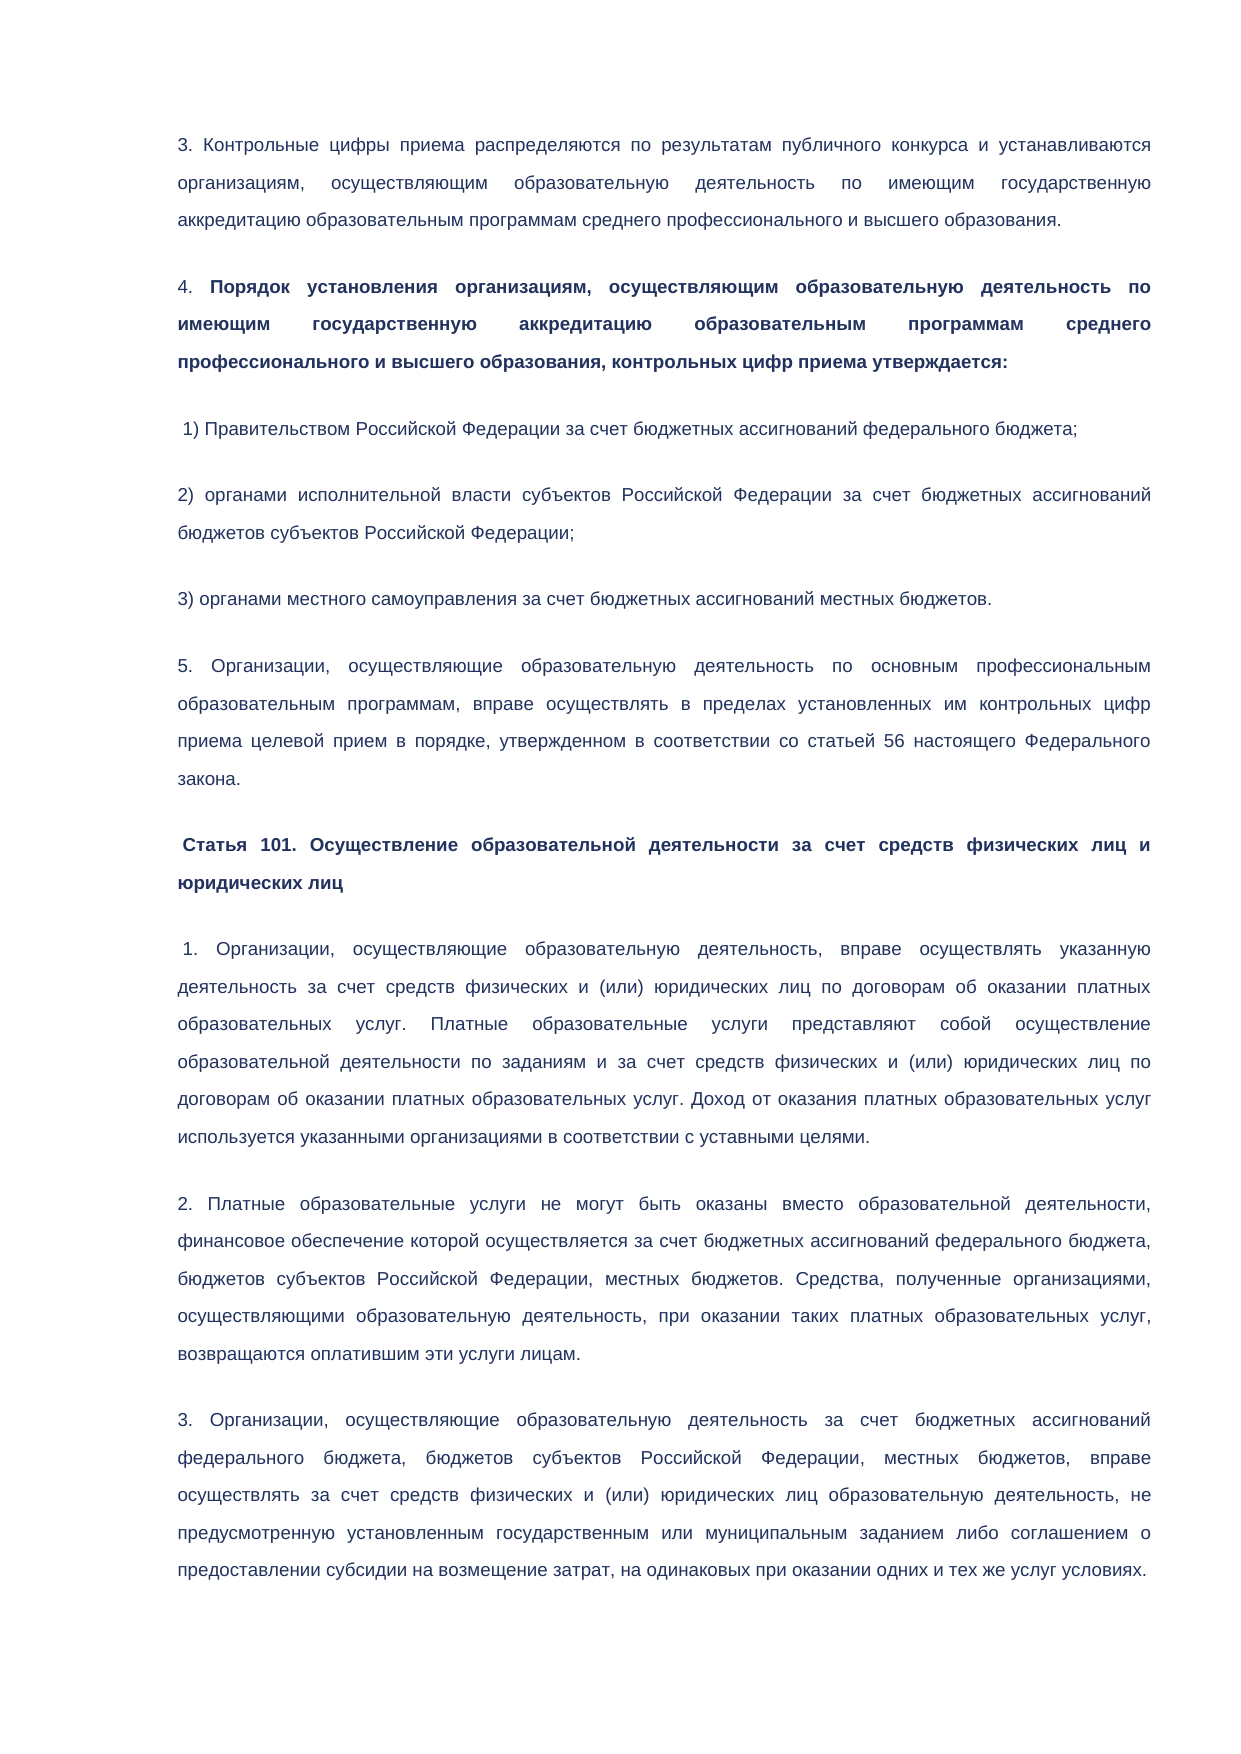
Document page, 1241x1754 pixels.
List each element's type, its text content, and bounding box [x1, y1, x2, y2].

text 3. Организации, осуществляющие образовательную деятельность за счет бюджетных ассигнований федерального бюджета, бюджетов субъектов Российской Федерации, местных бюджетов, вправе осуществлять за счет средств физических и (или) юридических лиц образовательную деятельность, не предусмотренную установленным государственным или муниципальным заданием либо соглашением о предоставлении субсидии на возмещение затрат, на одинаковых при оказании одних и тех же услуг условиях. [177, 1393, 1152, 1581]
text 2) органами исполнительной власти субъектов Российской Федерации за счет бюджетных ассигнований бюджетов субъектов Российской Федерации; [177, 468, 1152, 543]
text 1) Правительством Российской Федерации за счет бюджетных ассигнований федерального бюджета; [177, 401, 1152, 439]
text 3) органами местного самоуправления за счет бюджетных ассигнований местных бюджетов. [177, 572, 1152, 610]
text 3. Контрольные цифры приема распределяются по результатам публичного конкурса и устанавливаются организациям, осуществляющим образовательную деятельность по имеющим государственную аккредитацию образовательным программам среднего профессионального и высшего образования. [177, 118, 1152, 231]
text 2. Платные образовательные услуги не могут быть оказаны вместо образовательной деятельности, финансовое обеспечение которой осуществляется за счет бюджетных ассигнований федерального бюджета, бюджетов субъектов Российской Федерации, местных бюджетов. Средства, полученные организациями, осуществляющими образовательную деятельность, при оказании таких платных образовательных услуг, возвращаются оплатившим эти услуги лицам. [177, 1176, 1152, 1364]
text 5. Организации, осуществляющие образовательную деятельность по основным профессиональным образовательным программам, вправе осуществлять в пределах установленных им контрольных цифр приема целевой прием в порядке, утвержденном в соответствии со статьей 56 настоящего Федерального закона. [177, 639, 1152, 789]
text 4. Порядок установления организациям, осуществляющим образовательную деятельность по имеющим государственную аккредитацию образовательным программам среднего профессионального и высшего образования, контрольных цифр приема утверждается: [177, 260, 1152, 372]
text Статья 101. Осуществление образовательной деятельности за счет средств физических лиц и юридических лиц [177, 818, 1152, 893]
text 1. Организации, осуществляющие образовательную деятельность, вправе осуществлять указанную деятельность за счет средств физических и (или) юридических лиц по договорам об оказании платных образовательных услуг. Платные образовательные услуги представляют собой осуществление образовательной деятельности по заданиям и за счет средств физических и (или) юридических лиц по договорам об оказании платных образовательных услуг. Доход от оказания платных образовательных услуг используется указанными организациями в соответствии с уставными целями. [177, 922, 1152, 1147]
